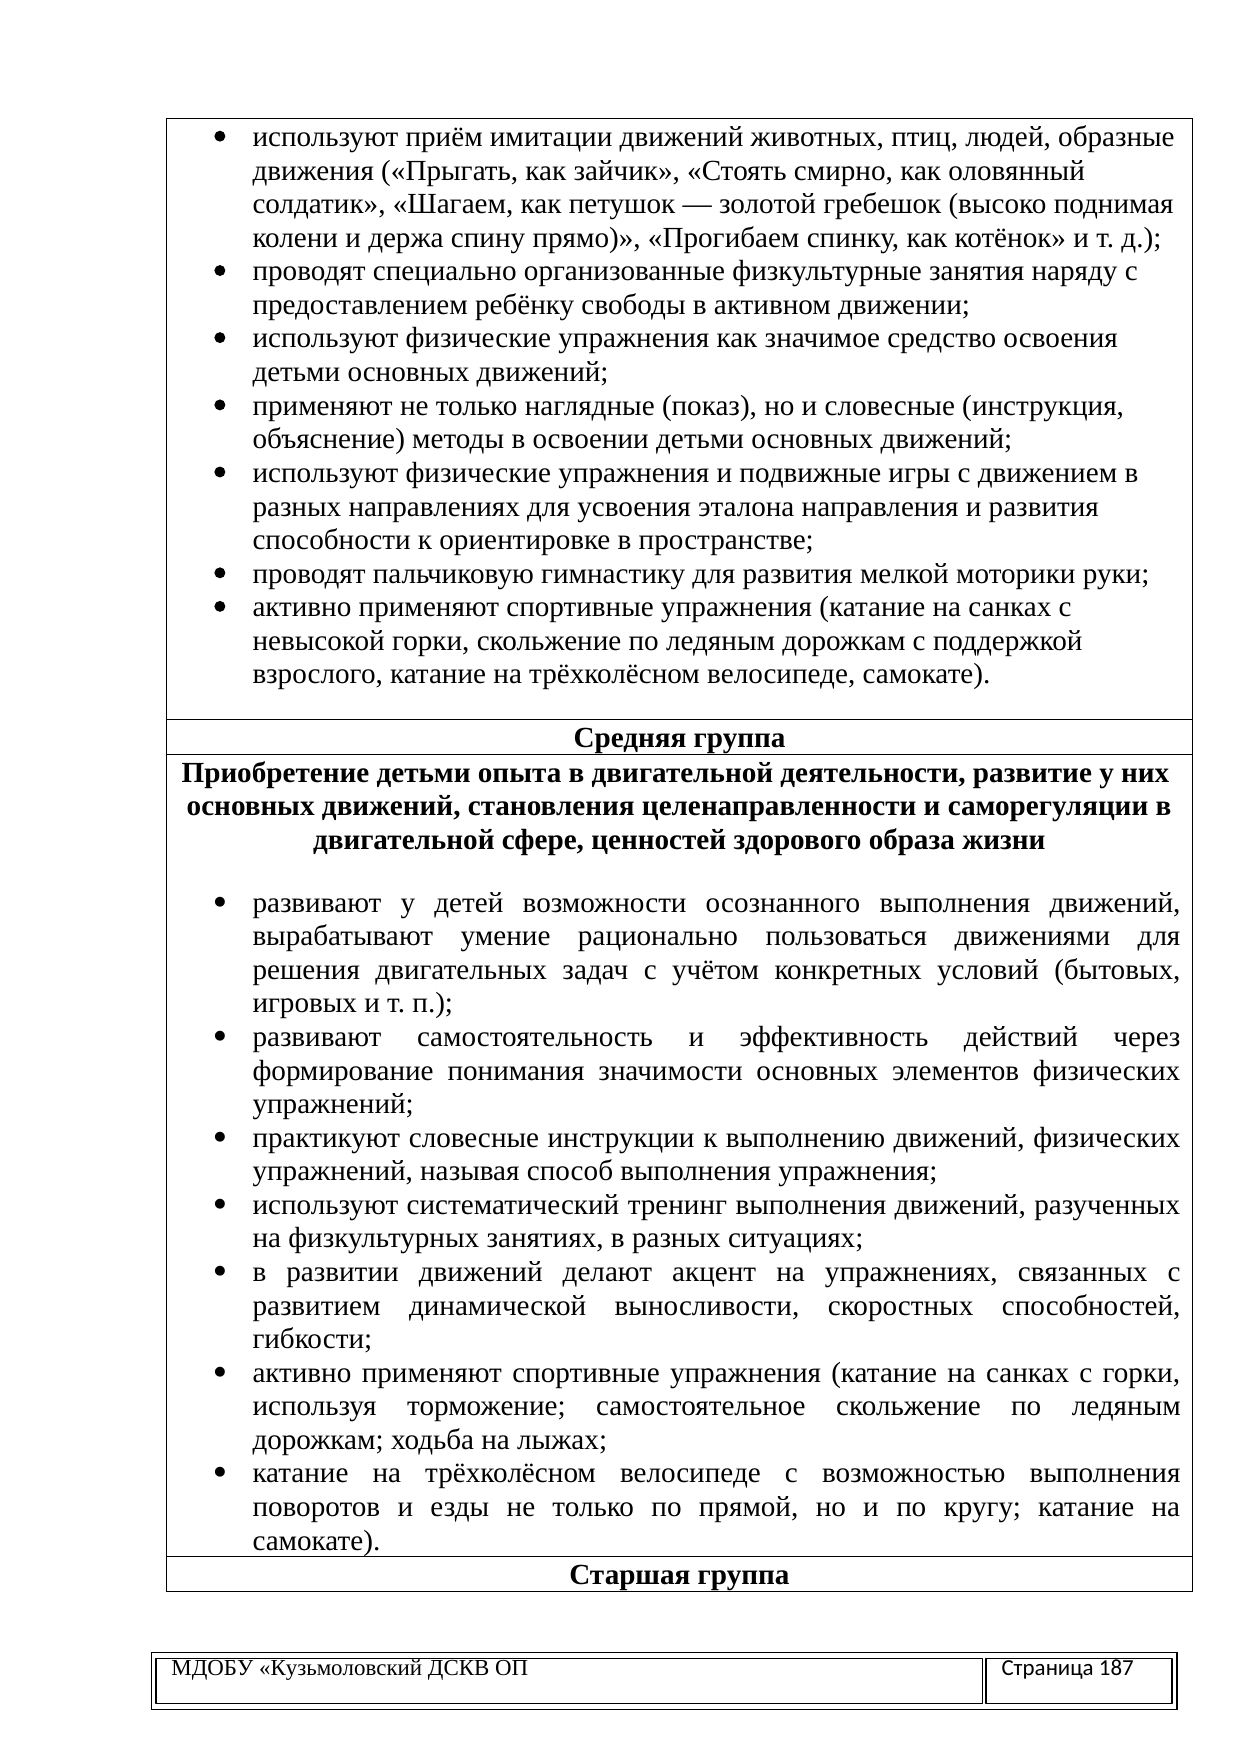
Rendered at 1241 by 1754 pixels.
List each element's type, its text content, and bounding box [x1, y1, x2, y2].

table_cell Старшая группа [167, 1557, 1192, 1591]
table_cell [167, 119, 1192, 719]
table_cell Приобретение детьми опыта в двигательной деятельности, развитие у них основных движений, становления целенаправленности и саморегуляции в двигательной сфере, ценностей здорового образа жизни развивают у детей возможности осознанного выполнения движений, вырабатывают умение рационально пользоваться движениями для решения двигательных задач с учётом конкретных условий (бытовых, игровых и т. п.); развивают самостоятельность и эффективность действий через формирование понимания значимости основных элементов физических упражнений; практикуют словесные инструкции к выполнению движений, физических упражнений, называя способ выполнения упражнения; используют систематический тренинг выполнения движений, разученных на физкультурных занятиях, в разных ситуациях; в развитии движений делают акцент на упражнениях, связанных с развитием динамической выносливости, скоростных способностей, гибкости; активно применяют спортивные упражнения (катание на санках с горки, используя торможение; самостоятельное скольжение по ледяным дорожкам; ходьба на лыжах; катание на трёхколёсном велосипеде с возможностью выполнения поворотов и езды не только по прямой, но и по кругу; катание на самокате). [167, 755, 1192, 1556]
table_cell Средняя группа [167, 720, 1192, 754]
